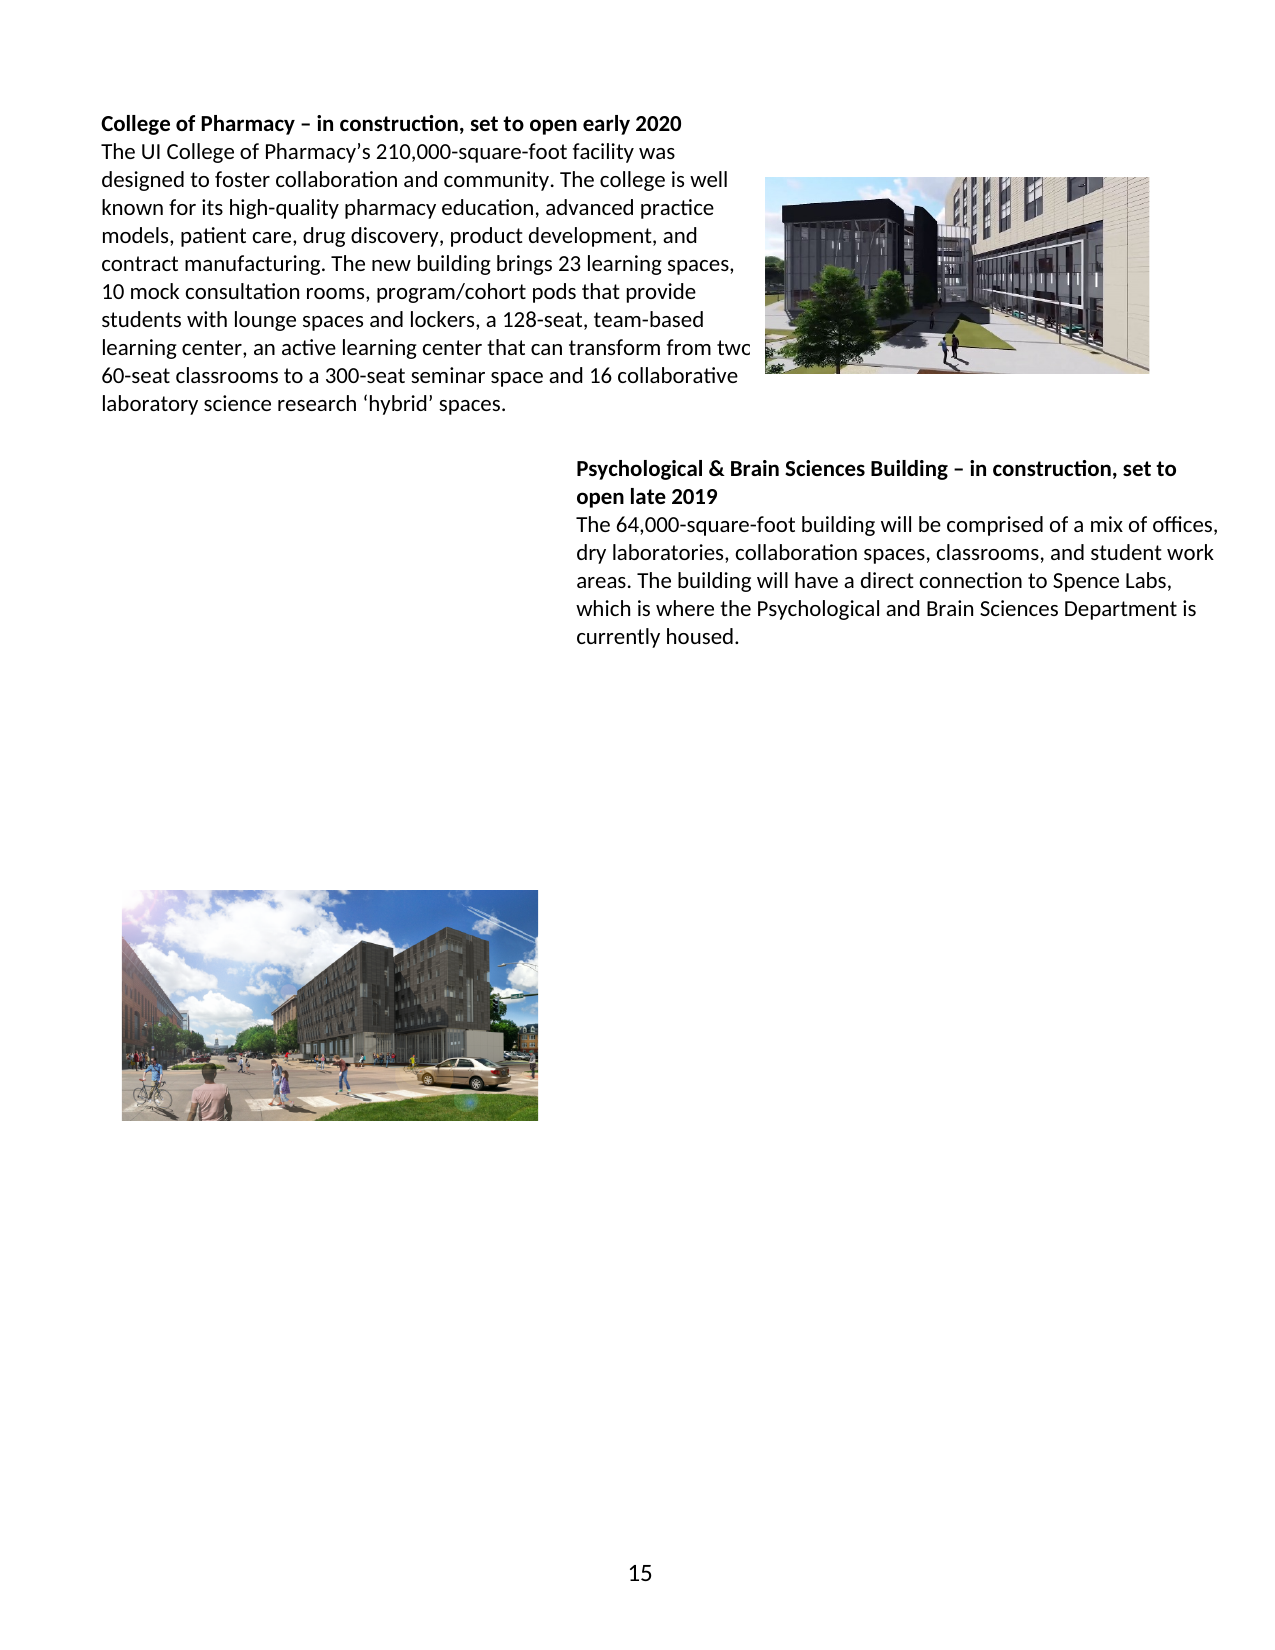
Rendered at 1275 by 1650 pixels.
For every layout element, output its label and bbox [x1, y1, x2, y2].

picture [765, 177, 1150, 374]
picture [121, 890, 539, 1121]
